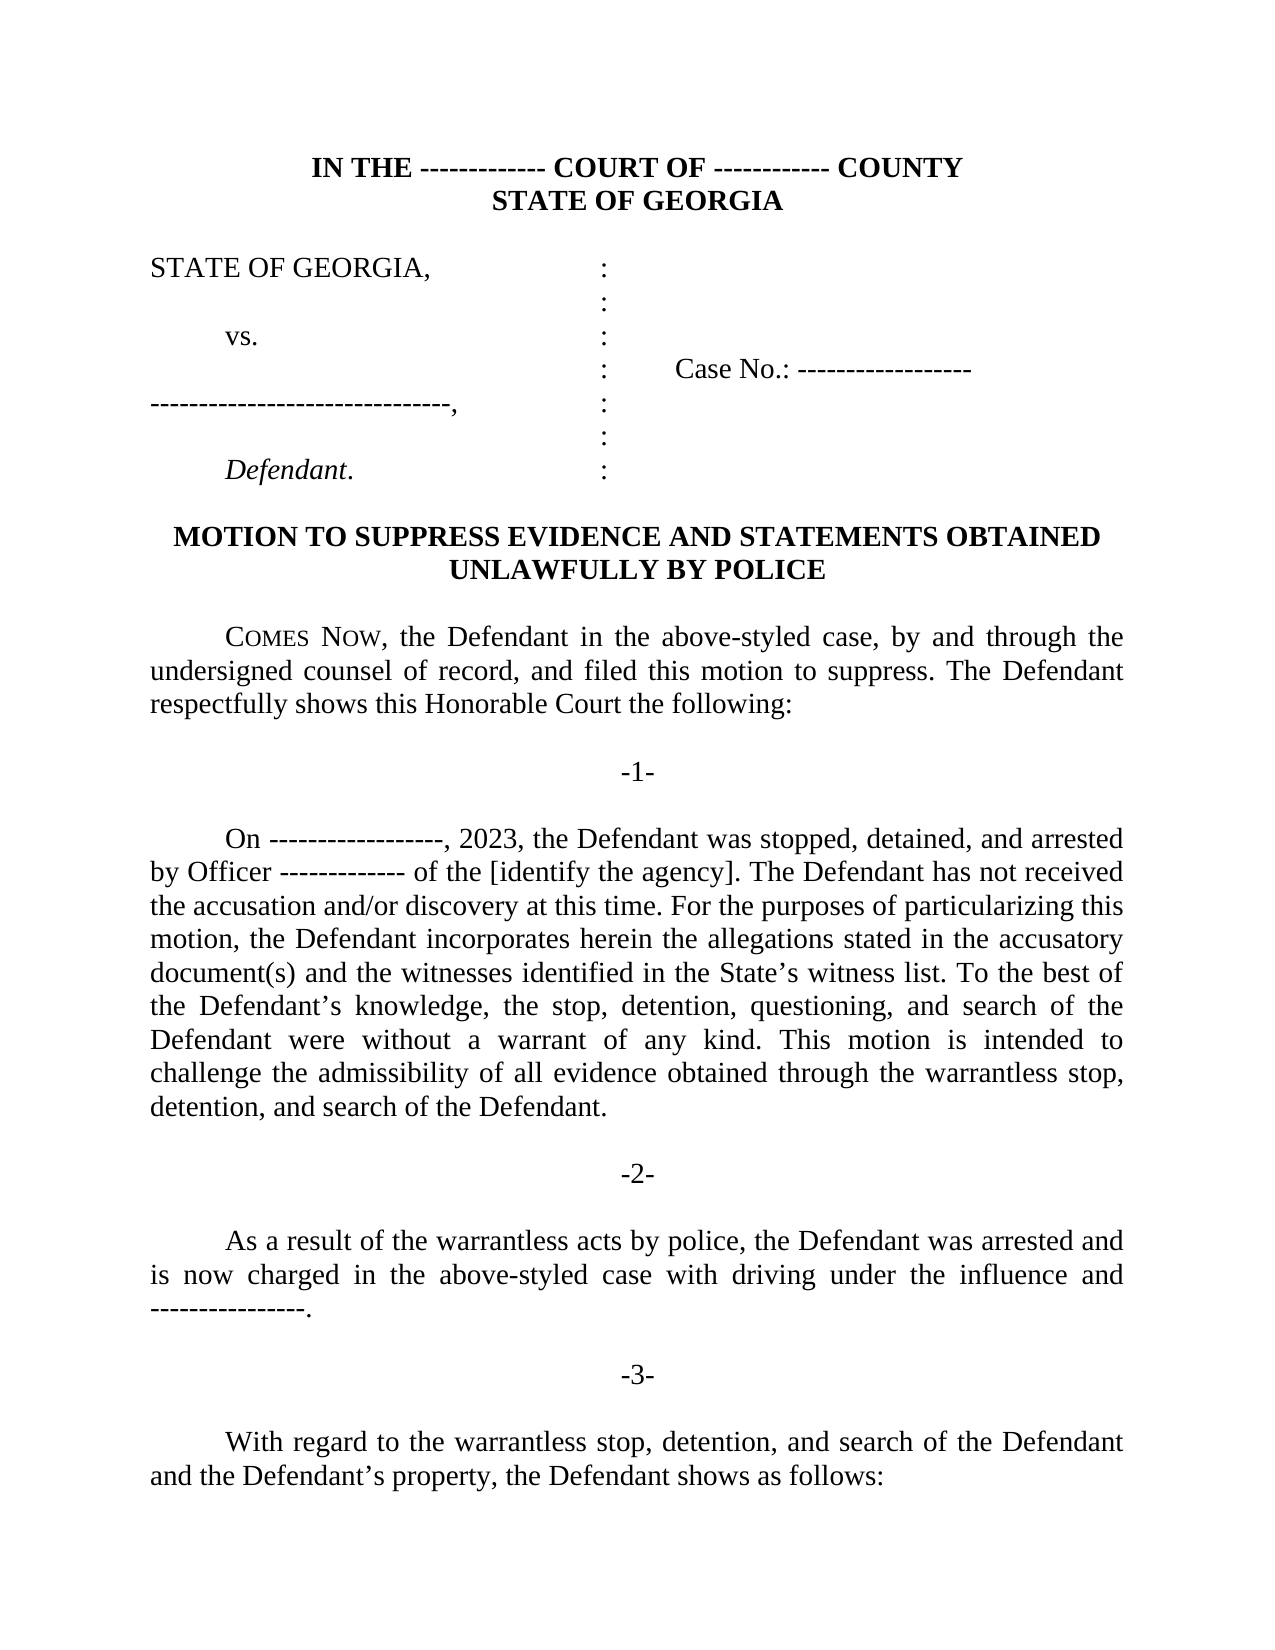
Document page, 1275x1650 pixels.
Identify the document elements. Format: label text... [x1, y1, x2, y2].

text : [150, 284, 1125, 318]
text IN THE ------------- COURT OF ------------ cOUNTY [150, 150, 1125, 183]
text STATE OF GEORGIA [150, 183, 1125, 217]
text On ------------------, 2023, the Defendant was stopped, detained, and arrested by Officer ------------- of the [identify the agency]. The Defendant has not received the accusation and/or discovery at this time. For the purposes of particularizing this motion, the Defendant incorporates herein the allegations stated in the accusatory document(s) and the witnesses identified in the State’s witness list. To the best of the Defendant’s knowledge, the stop, detention, questioning, and search of the Defendant were without a warrant of any kind. This motion is intended to challenge the admissibility of all evidence obtained through the warrantless stop, detention, and search of the Defendant. [150, 821, 1125, 1123]
text : Case No.: ------------------ [600, 351, 1125, 385]
text -1- [150, 754, 1125, 787]
text -3- [150, 1357, 1125, 1391]
text : [150, 418, 1125, 452]
text MOTION TO SUPPRESS EVIDENCE AND STATEMENTS OBTAINED UNLAWFULLY BY POLICE [150, 519, 1125, 586]
text STATE OF GEORGIA, : [150, 251, 1125, 284]
text Comes Now, the Defendant in the above-styled case, by and through the undersigned counsel of record, and filed this motion to suppress. The Defendant respectfully shows this Honorable Court the following: [150, 619, 1125, 720]
text As a result of the warrantless acts by police, the Defendant was arrested and is now charged in the above-styled case with driving under the influence and ----------------. [150, 1223, 1125, 1324]
text With regard to the warrantless stop, detention, and search of the Defendant and the Defendant’s property, the Defendant shows as follows: [150, 1424, 1125, 1492]
text Defendant. : [150, 452, 1125, 485]
text -------------------------------, : [150, 385, 1125, 418]
text -2- [150, 1156, 1125, 1190]
text vs. : [150, 318, 1125, 351]
